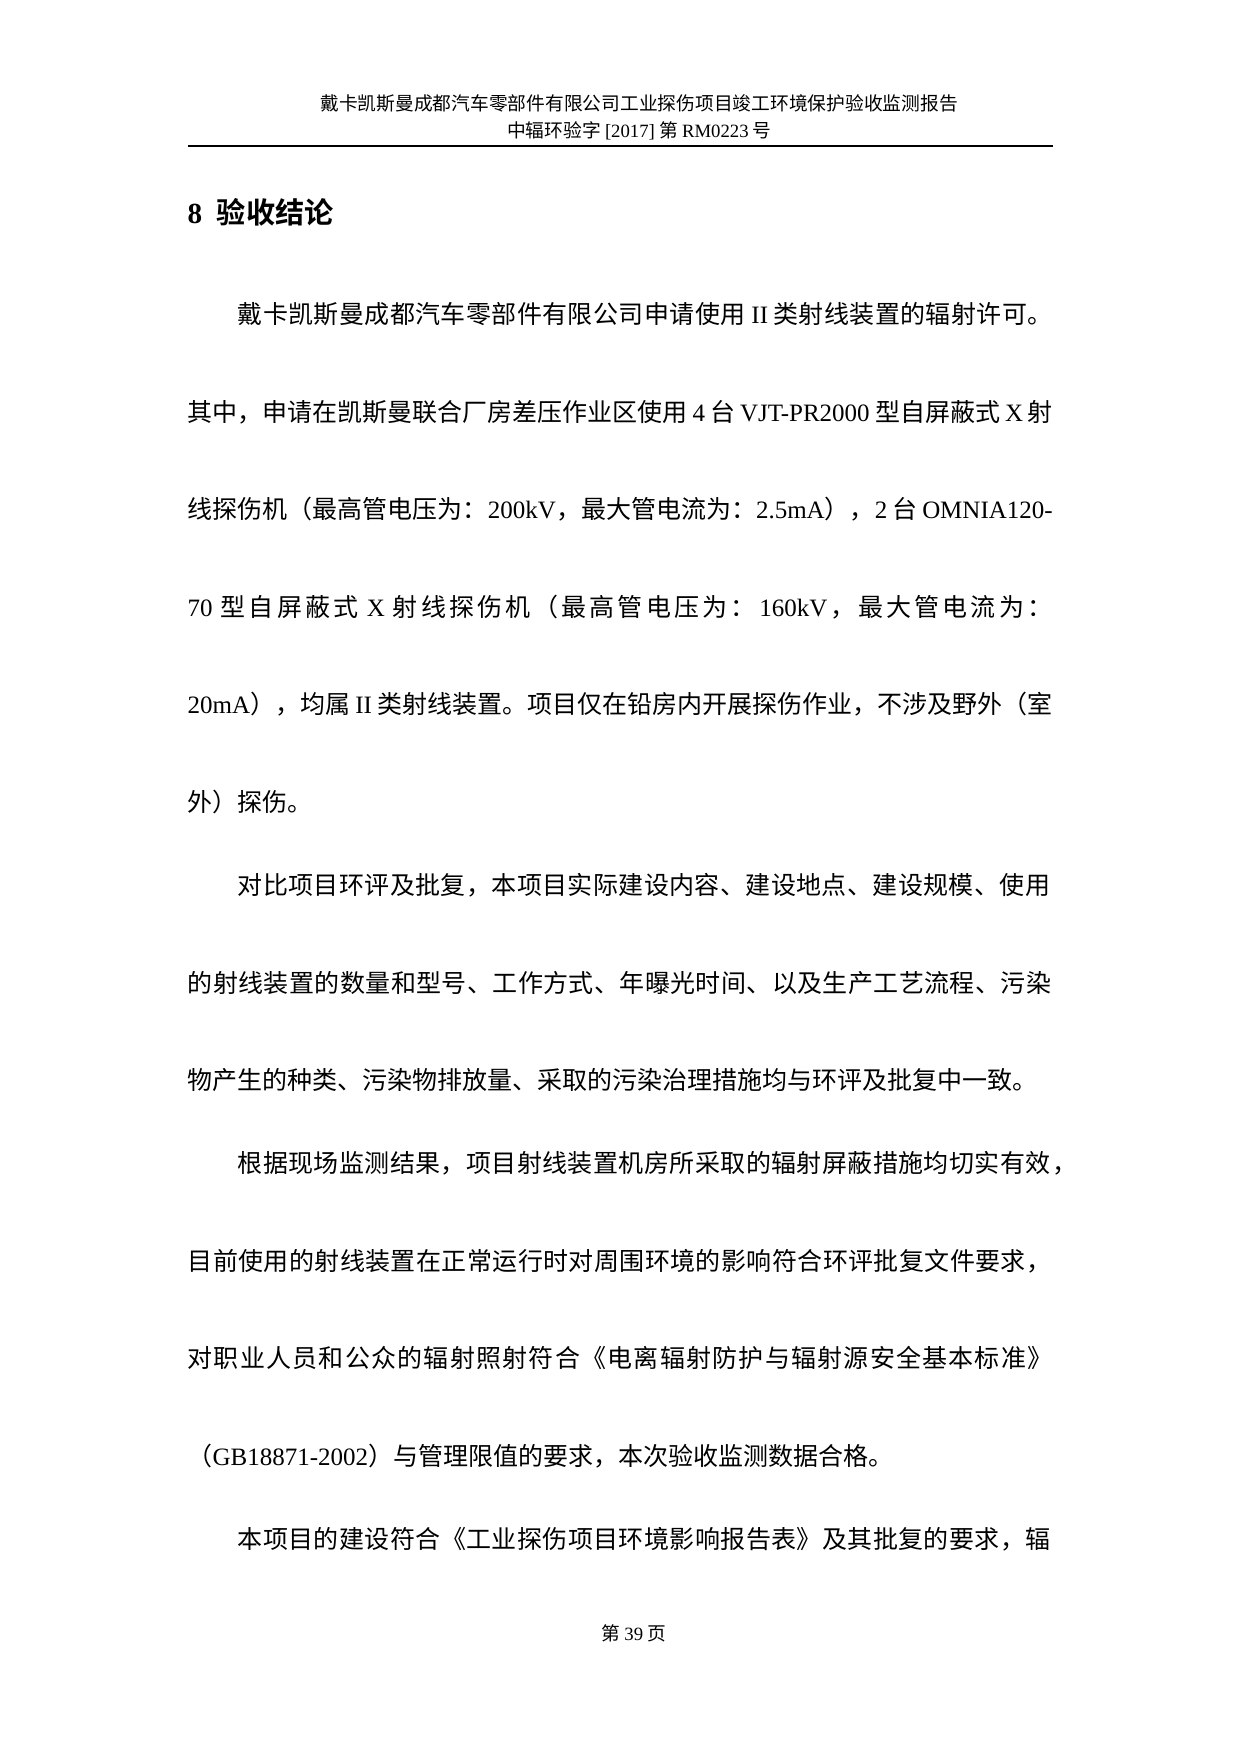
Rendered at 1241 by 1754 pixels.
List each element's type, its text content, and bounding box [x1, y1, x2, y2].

subtitle 8 验收结论 [187, 178, 1053, 243]
text 根据现场监测结果，项目射线装置机房所采取的辐射屏蔽措施均切实有效，目前使用的射线装置在正常运行时对周围环境的影响符合环评批复文件要求，对职业人员和公众的辐射照射符合《电离辐射防护与辐射源安全基本标准》（GB18871-2002）与管理限值的要求，本次验收监测数据合格。 [187, 1129, 1053, 1487]
text 戴卡凯斯曼成都汽车零部件有限公司申请使用II类射线装置的辐射许可。其中，申请在凯斯曼联合厂房差压作业区使用4台VJT-PR2000型自屏蔽式X射线探伤机（最高管电压为：200kV，最大管电流为：2.5mA），2台OMNIA120-70型自屏蔽式X射线探伤机（最高管电压为：160kV，最大管电流为：20mA），均属II类射线装置。项目仅在铅房内开展探伤作业，不涉及野外（室外）探伤。 [187, 281, 1053, 833]
text 对比项目环评及批复，本项目实际建设内容、建设地点、建设规模、使用的射线装置的数量和型号、工作方式、年曝光时间、以及生产工艺流程、污染物产生的种类、污染物排放量、采取的污染治理措施均与环评及批复中一致。 [187, 851, 1053, 1111]
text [187, 1505, 1053, 1570]
